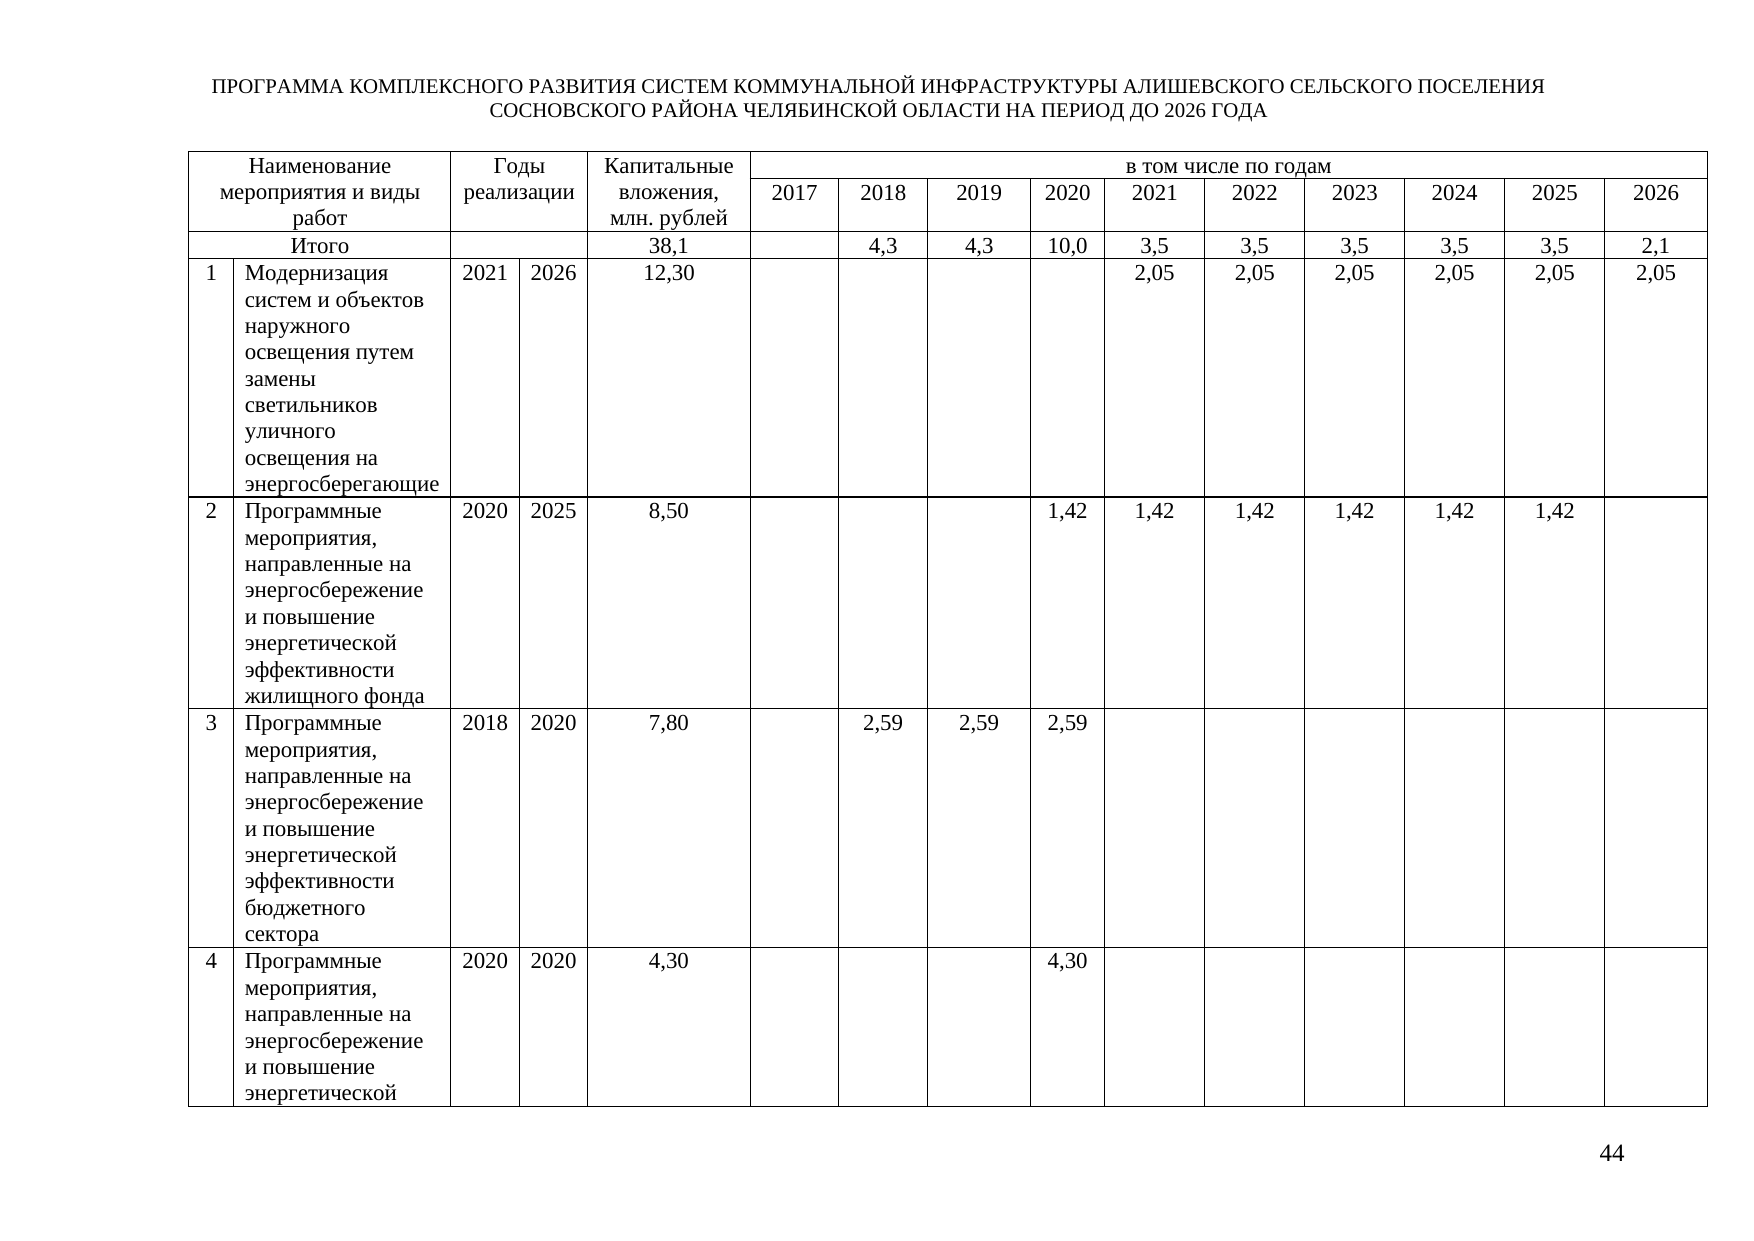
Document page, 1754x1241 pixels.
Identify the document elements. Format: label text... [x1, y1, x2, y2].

table_cell 2022 [1205, 179, 1304, 231]
table_cell [1305, 709, 1404, 947]
table_header Капитальные вложения, млн. рублей [588, 152, 750, 231]
table_cell 1,42 [1405, 498, 1504, 708]
table_cell [1405, 948, 1504, 1106]
table_cell 2,59 [1031, 709, 1104, 947]
table_cell [928, 498, 1030, 708]
table_cell 4,30 [1031, 948, 1104, 1106]
table_cell 2,05 [1305, 259, 1404, 496]
table_cell 8,50 [588, 498, 750, 708]
table_cell 2018 [451, 709, 519, 947]
table_cell 2023 [1305, 179, 1404, 231]
table_cell 2026 [1605, 179, 1707, 231]
table_cell [1405, 709, 1504, 947]
table_cell 1,42 [1505, 498, 1604, 708]
table_cell 2020 [520, 709, 587, 947]
table_cell 1 [189, 259, 233, 496]
table_cell 1,42 [1031, 498, 1104, 708]
table_cell 12,30 [588, 259, 750, 496]
table_cell 2025 [520, 498, 587, 708]
table_cell [1605, 498, 1707, 708]
table_cell 3,5 [1205, 232, 1304, 258]
table_cell 2026 [520, 259, 587, 496]
table_cell 2,05 [1505, 259, 1604, 496]
table_cell [1605, 709, 1707, 947]
table_cell [1205, 948, 1304, 1106]
table_cell [839, 948, 927, 1106]
table_cell [928, 948, 1030, 1106]
table_cell [451, 232, 587, 258]
table_header в том числе по годам [751, 152, 1707, 178]
table_cell 38,1 [588, 232, 750, 258]
table_cell [1105, 709, 1204, 947]
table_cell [234, 948, 450, 1106]
table_cell 2017 [751, 179, 838, 231]
table_cell 2,05 [1105, 259, 1204, 496]
table_header Наименование мероприятия и виды работ [189, 152, 450, 231]
table_cell [1105, 948, 1204, 1106]
table_header Годы реализации [451, 152, 587, 231]
table_cell [751, 948, 838, 1106]
table_cell [751, 498, 838, 708]
table_cell 2,05 [1605, 259, 1707, 496]
table_cell [839, 259, 927, 496]
table_cell 2,05 [1205, 259, 1304, 496]
table_cell [1031, 259, 1104, 496]
table_cell [1505, 709, 1604, 947]
table_cell [751, 259, 838, 496]
table_cell [1505, 948, 1604, 1106]
table_cell Программные мероприятия, направленные на энергосбережение и повышение энергетической эффективности бюджетного сектора [234, 709, 450, 947]
table_cell 1,42 [1105, 498, 1204, 708]
table_cell 3,5 [1305, 232, 1404, 258]
table_cell 1,42 [1305, 498, 1404, 708]
table_cell 2,59 [928, 709, 1030, 947]
table_cell 4,3 [928, 232, 1030, 258]
table_cell 2018 [839, 179, 927, 231]
table_cell 3 [189, 709, 233, 947]
table_cell 1,42 [1205, 498, 1304, 708]
table_cell [1605, 948, 1707, 1106]
table_cell 2,1 [1605, 232, 1707, 258]
table_cell 2020 [1031, 179, 1104, 231]
table_cell 4 [189, 948, 233, 1106]
table_cell 2019 [928, 179, 1030, 231]
table_cell 7,80 [588, 709, 750, 947]
table_cell [1205, 709, 1304, 947]
table_cell 4,3 [839, 232, 927, 258]
table_cell 2024 [1405, 179, 1504, 231]
table_cell 2025 [1505, 179, 1604, 231]
table_cell [928, 259, 1030, 496]
table_cell Программные мероприятия, направленные на энергосбережение и повышение энергетической эффективности жилищного фонда [234, 498, 450, 708]
table_cell 2020 [451, 498, 519, 708]
table_cell 10,0 [1031, 232, 1104, 258]
table_cell 4,30 [588, 948, 750, 1106]
table_cell 3,5 [1405, 232, 1504, 258]
table_cell [751, 232, 838, 258]
table_cell [1305, 948, 1404, 1106]
table_cell 2021 [451, 259, 519, 496]
table_cell Модернизация систем и объектов наружного освещения путем замены светильников уличного освещения на энергосберегающие [234, 259, 450, 496]
table_cell [751, 709, 838, 947]
table_cell Итого [189, 232, 450, 258]
table_cell 2,05 [1405, 259, 1504, 496]
table_cell 3,5 [1505, 232, 1604, 258]
table_cell 3,5 [1105, 232, 1204, 258]
table_cell [839, 498, 927, 708]
table_cell 2 [189, 498, 233, 708]
table_cell 2,59 [839, 709, 927, 947]
table_cell 2020 [520, 948, 587, 1106]
table_cell 2021 [1105, 179, 1204, 231]
table_cell 2020 [451, 948, 519, 1106]
